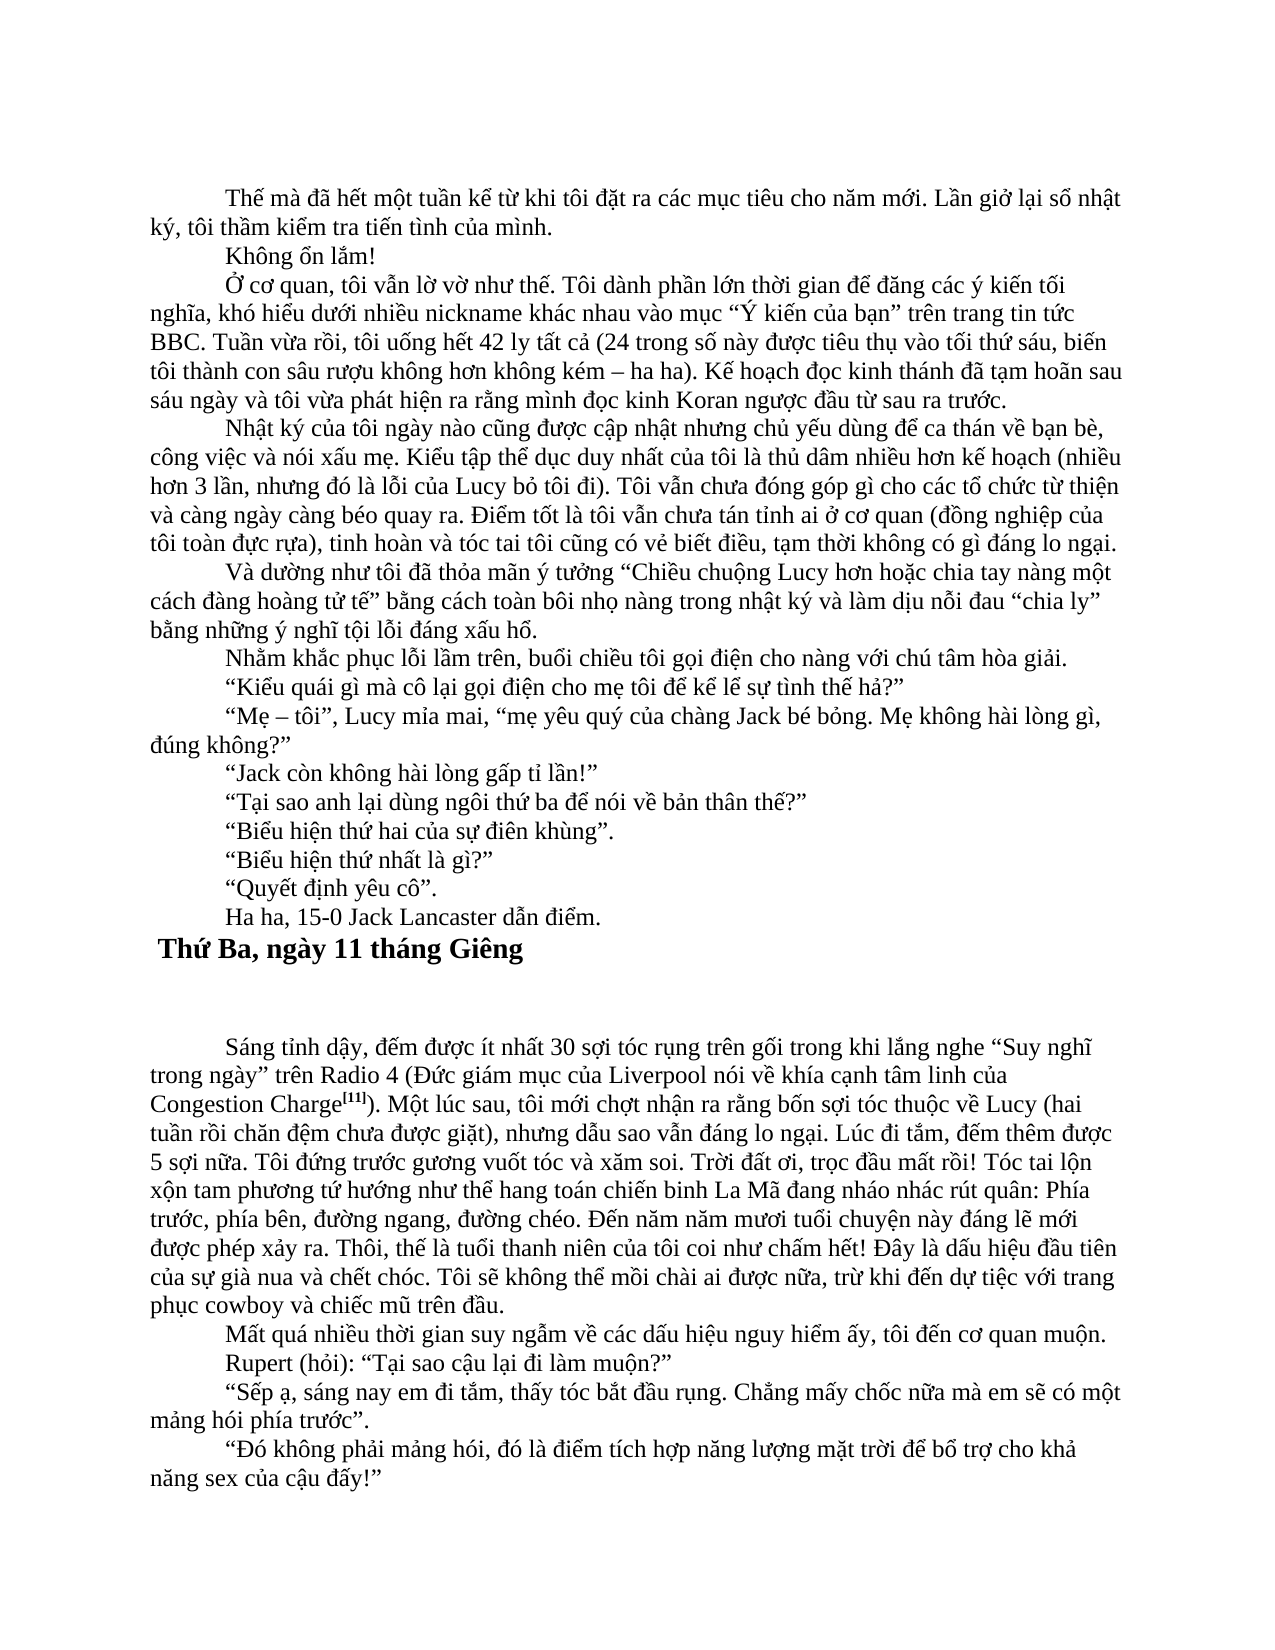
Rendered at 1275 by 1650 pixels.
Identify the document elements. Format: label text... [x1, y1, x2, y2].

text Ở cơ quan, tôi vẫn lờ vờ như thế. Tôi dành phần lớn thời gian để đăng các ý kiến tối nghĩa, khó hiểu dưới nhiều nickname khác nhau vào mục “Ý kiến của bạn” trên trang tin tức BBC. Tuần vừa rồi, tôi uống hết 42 ly tất cả (24 trong số này được tiêu thụ vào tối thứ sáu, biến tôi thành con sâu rượu không hơn không kém – ha ha). Kế hoạch đọc kinh thánh đã tạm hoãn sau sáu ngày và tôi vừa phát hiện ra rằng mình đọc kinh Koran ngược đầu từ sau ra trước. [150, 270, 1125, 413]
text “Biểu hiện thứ hai của sự điên khùng”. [150, 816, 1125, 845]
text “Quyết định yêu cô”. [150, 873, 1125, 902]
text “Biểu hiện thứ nhất là gì?” [150, 845, 1125, 873]
text Thế mà đã hết một tuần kể từ khi tôi đặt ra các mục tiêu cho năm mới. Lần giở lại sổ nhật ký, tôi thầm kiểm tra tiến tình của mình. [150, 183, 1125, 241]
text Và dường như tôi đã thỏa mãn ý tưởng “Chiều chuộng Lucy hơn hoặc chia tay nàng một cách đàng hoàng tử tế” bằng cách toàn bôi nhọ nàng trong nhật ký và làm dịu nỗi đau “chia ly” bằng những ý nghĩ tội lỗi đáng xấu hổ. [150, 557, 1125, 643]
text “Kiểu quái gì mà cô lại gọi điện cho mẹ tôi để kể lể sự tình thế hả?” [150, 672, 1125, 701]
text Ha ha, 15-0 Jack Lancaster dẫn điểm. [150, 902, 1125, 931]
text Mất quá nhiều thời gian suy ngẫm về các dấu hiệu nguy hiểm ấy, tôi đến cơ quan muộn. [150, 1319, 1125, 1348]
text “Tại sao anh lại dùng ngôi thứ ba để nói về bản thân thế?” [150, 787, 1125, 816]
text Không ổn lắm! [150, 241, 1125, 270]
text Nhật ký của tôi ngày nào cũng được cập nhật nhưng chủ yếu dùng để ca thán về bạn bè, công việc và nói xấu mẹ. Kiểu tập thể dục duy nhất của tôi là thủ dâm nhiều hơn kế hoạch (nhiều hơn 3 lần, nhưng đó là lỗi của Lucy bỏ tôi đi). Tôi vẫn chưa đóng góp gì cho các tổ chức từ thiện và càng ngày càng béo quay ra. Điểm tốt là tôi vẫn chưa tán tỉnh ai ở cơ quan (đồng nghiệp của tôi toàn đực rựa), tinh hoàn và tóc tai tôi cũng có vẻ biết điều, tạm thời không có gì đáng lo ngại. [150, 413, 1125, 557]
text Rupert (hỏi): “Tại sao cậu lại đi làm muộn?” [150, 1348, 1125, 1377]
text “Sếp ạ, sáng nay em đi tắm, thấy tóc bắt đầu rụng. Chẳng mấy chốc nữa mà em sẽ có một mảng hói phía trước”. [150, 1377, 1125, 1434]
text Sáng tỉnh dậy, đếm được ít nhất 30 sợi tóc rụng trên gối trong khi lắng nghe “Suy nghĩ trong ngày” trên Radio 4 (Đức giám mục của Liverpool nói về khía cạnh tâm linh của Congestion Charge[11]). Một lúc sau, tôi mới chợt nhận ra rằng bốn sợi tóc thuộc về Lucy (hai tuần rồi chăn đệm chưa được giặt), nhưng dẫu sao vẫn đáng lo ngại. Lúc đi tắm, đếm thêm được 5 sợi nữa. Tôi đứng trước gương vuốt tóc và xăm soi. Trời đất ơi, trọc đầu mất rồi! Tóc tai lộn xộn tam phương tứ hướng như thể hang toán chiến binh La Mã đang nháo nhác rút quân: Phía trước, phía bên, đường ngang, đường chéo. Đến năm năm mươi tuổi chuyện này đáng lẽ mới được phép xảy ra. Thôi, thế là tuổi thanh niên của tôi coi như chấm hết! Đây là dấu hiệu đầu tiên của sự già nua và chết chóc. Tôi sẽ không thể mồi chài ai được nữa, trừ khi đến dự tiệc với trang phục cowboy và chiếc mũ trên đầu. [150, 1032, 1125, 1319]
subtitle Thứ Ba, ngày 11 tháng Giêng [150, 931, 1125, 964]
text “Mẹ – tôi”, Lucy mỉa mai, “mẹ yêu quý của chàng Jack bé bỏng. Mẹ không hài lòng gì, đúng không?” [150, 701, 1125, 758]
text “Đó không phải mảng hói, đó là điểm tích hợp năng lượng mặt trời để bổ trợ cho khả năng sex của cậu đấy!” [150, 1434, 1125, 1492]
text Nhằm khắc phục lỗi lầm trên, buổi chiều tôi gọi điện cho nàng với chú tâm hòa giải. [150, 643, 1125, 672]
text “Jack còn không hài lòng gấp tỉ lần!” [150, 758, 1125, 787]
